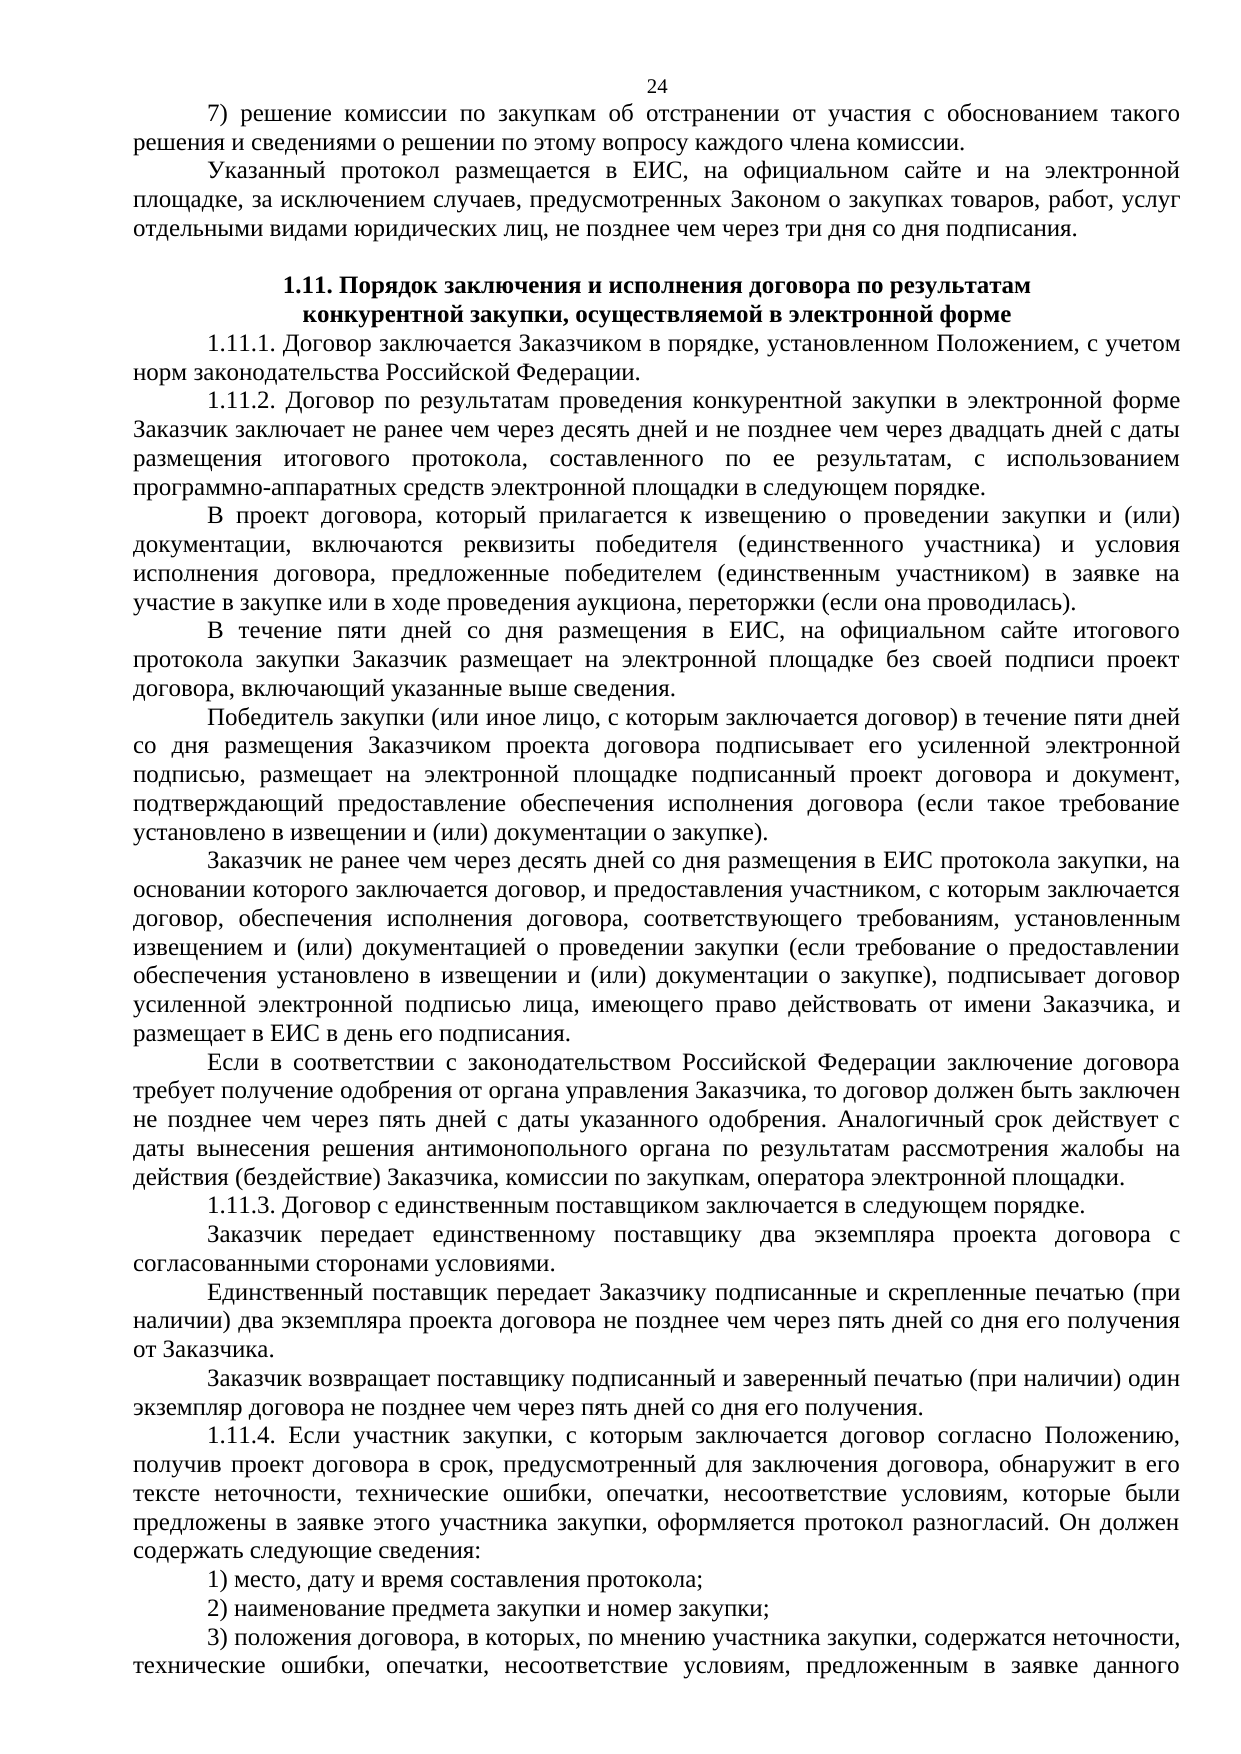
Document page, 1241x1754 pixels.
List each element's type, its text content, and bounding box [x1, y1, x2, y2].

text Заказчик передает единственному поставщику два экземпляра проекта договора с согласованными сторонами условиями. [133, 1219, 1181, 1277]
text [133, 1622, 1181, 1679]
text Победитель закупки (или иное лицо, с которым заключается договор) в течение пяти дней со дня размещения Заказчиком проекта договора подписывает его усиленной электронной подписью, размещает на электронной площадке подписанный проект договора и документ, подтверждающий предоставление обеспечения исполнения договора (если такое требование установлено в извещении и (или) документации о закупке). [133, 702, 1181, 845]
text В проект договора, который прилагается к извещению о проведении закупки и (или) документации, включаются реквизиты победителя (единственного участника) и условия исполнения договора, предложенные победителем (единственным участником) в заявке на участие в закупке или в ходе проведения аукциона, переторжки (если она проводилась). [133, 500, 1181, 615]
text 1.11. Порядок заключения и исполнения договора по результатам [133, 270, 1181, 299]
text Указанный протокол размещается в ЕИС, на официальном сайте и на электронной площадке, за исключением случаев, предусмотренных Законом о закупках товаров, работ, услуг отдельными видами юридических лиц, не позднее чем через три дня со дня подписания. [133, 155, 1181, 242]
text 1) место, дату и время составления протокола; [133, 1564, 1181, 1593]
text 1.11.3. Договор с единственным поставщиком заключается в следующем порядке. [133, 1190, 1181, 1219]
text 7) решение комиссии по закупкам об отстранении от участия с обоснованием такого решения и сведениями о решении по этому вопросу каждого члена комиссии. [133, 98, 1181, 155]
text 1.11.4. Если участник закупки, с которым заключается договор согласно Положению, получив проект договора в срок, предусмотренный для заключения договора, обнаружит в его тексте неточности, технические ошибки, опечатки, несоответствие условиям, которые были предложены в заявке этого участника закупки, оформляется протокол разногласий. Он должен содержать следующие сведения: [133, 1420, 1181, 1564]
text 2) наименование предмета закупки и номер закупки; [133, 1593, 1181, 1622]
text 1.11.2. Договор по результатам проведения конкурентной закупки в электронной форме Заказчик заключает не ранее чем через десять дней и не позднее чем через двадцать дней с даты размещения итогового протокола, составленного по ее результатам, с использованием программно-аппаратных средств электронной площадки в следующем порядке. [133, 385, 1181, 500]
text Заказчик не ранее чем через десять дней со дня размещения в ЕИС протокола закупки, на основании которого заключается договор, и предоставления участником, с которым заключается договор, обеспечения исполнения договора, соответствующего требованиям, установленным извещением и (или) документацией о проведении закупки (если требование о предоставлении обеспечения установлено в извещении и (или) документации о закупке), подписывает договор усиленной электронной подписью лица, имеющего право действовать от имени Заказчика, и размещает в ЕИС в день его подписания. [133, 845, 1181, 1047]
text Если в соответствии с законодательством Российской Федерации заключение договора требует получение одобрения от органа управления Заказчика, то договор должен быть заключен не позднее чем через пять дней с даты указанного одобрения. Аналогичный срок действует с даты вынесения решения антимонопольного органа по результатам рассмотрения жалобы на действия (бездействие) Заказчика, комиссии по закупкам, оператора электронной площадки. [133, 1047, 1181, 1190]
text Единственный поставщик передает Заказчику подписанные и скрепленные печатью (при наличии) два экземпляра проекта договора не позднее чем через пять дней со дня его получения от Заказчика. [133, 1277, 1181, 1363]
text 1.11.1. Договор заключается Заказчиком в порядке, установленном Положением, с учетом норм законодательства Российской Федерации. [133, 328, 1181, 385]
text конкурентной закупки, осуществляемой в электронной форме [133, 299, 1181, 328]
text Заказчик возвращает поставщику подписанный и заверенный печатью (при наличии) один экземпляр договора не позднее чем через пять дней со дня его получения. [133, 1363, 1181, 1420]
text В течение пяти дней со дня размещения в ЕИС, на официальном сайте итогового протокола закупки Заказчик размещает на электронной площадке без своей подписи проект договора, включающий указанные выше сведения. [133, 615, 1181, 702]
